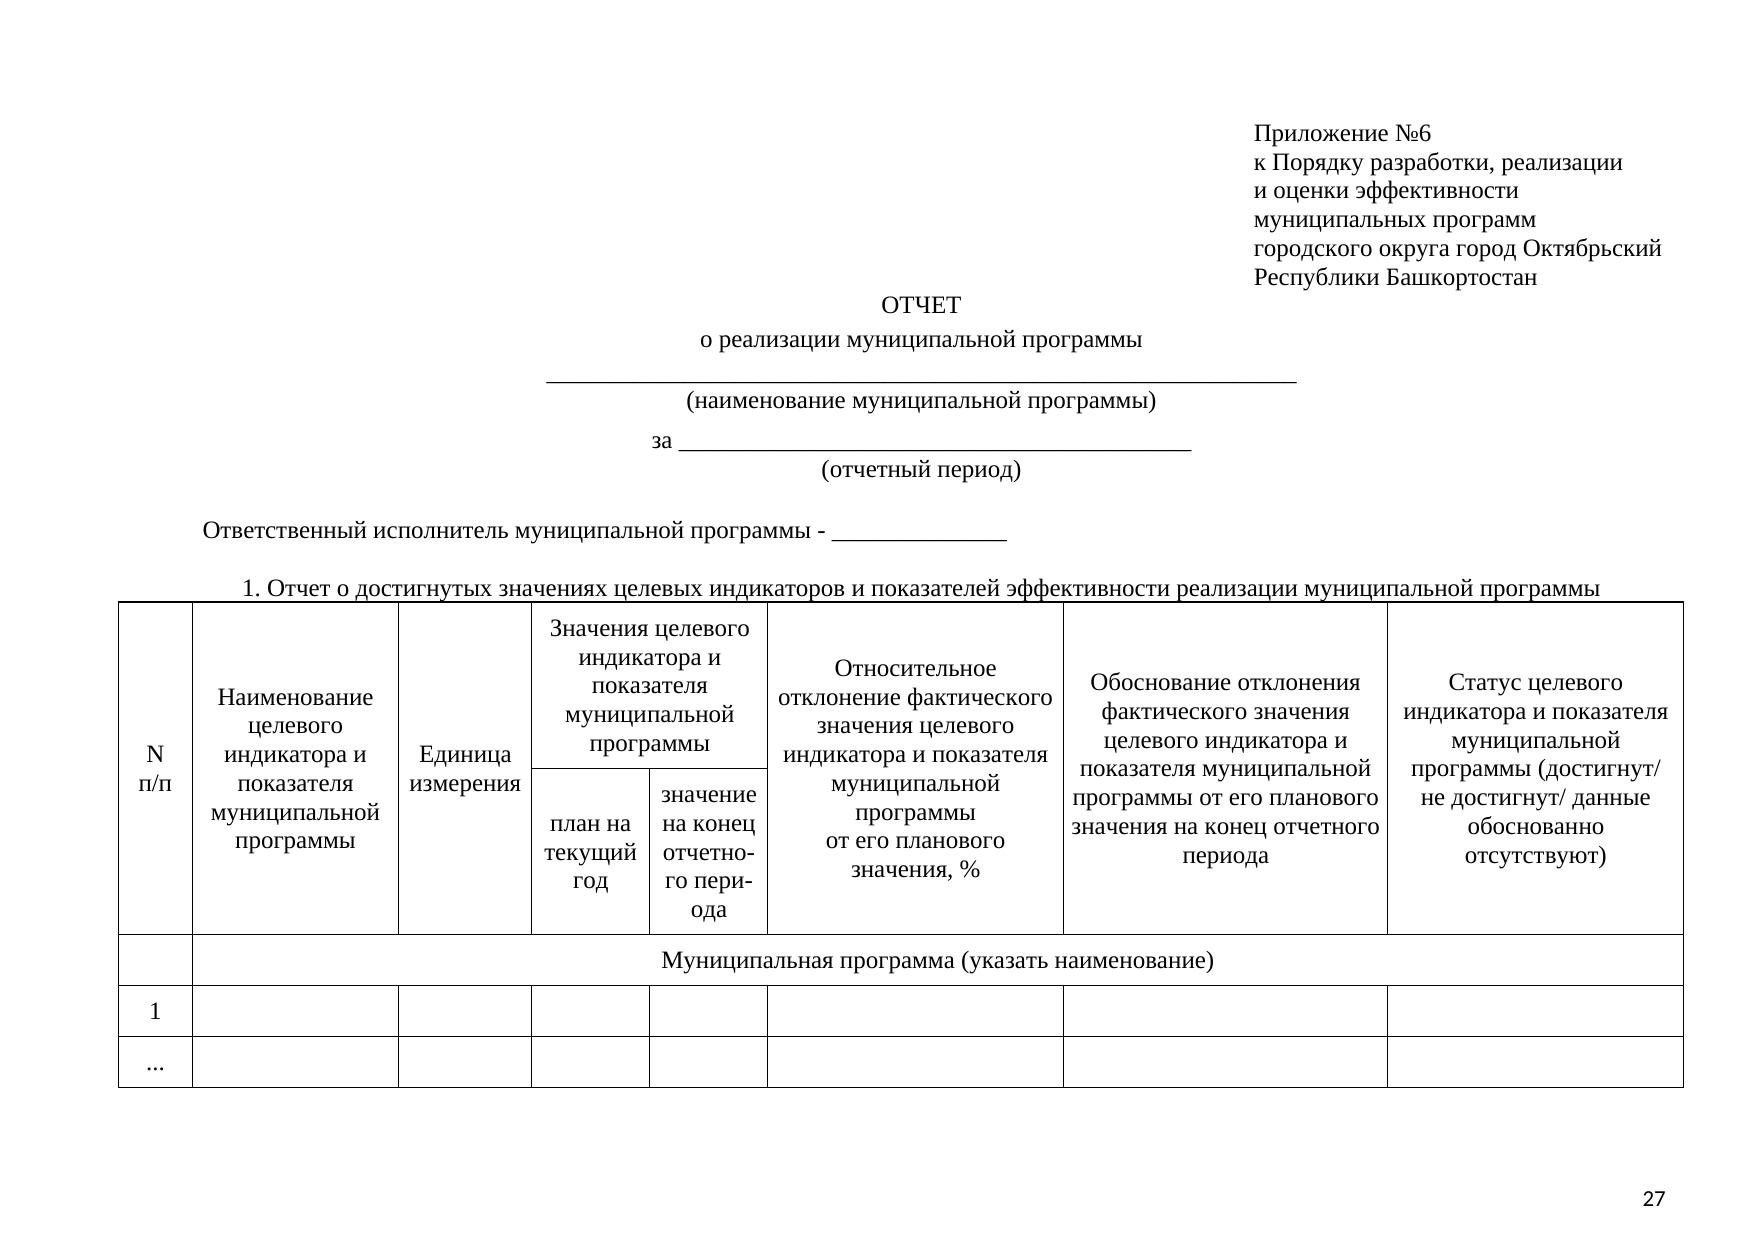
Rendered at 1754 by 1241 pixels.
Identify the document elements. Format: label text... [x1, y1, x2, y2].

table_cell [1388, 986, 1683, 1036]
table_cell 1 [119, 986, 192, 1036]
text Приложение №6 [1210, 118, 1724, 147]
table_cell [650, 1037, 767, 1087]
subtitle Ответственный исполнитель муниципальной программы - ______________ [177, 515, 1665, 544]
table_cell [119, 935, 192, 984]
table_header Относительное отклонение фактического значения целевого индикатора и показателя муниципальной программы от его планового значения, % [768, 603, 1063, 933]
table_header N п/п [119, 603, 192, 933]
subtitle (наименование муниципальной программы) [177, 385, 1665, 414]
table_header Значения целевого индикатора и показателя муниципальной программы [532, 603, 767, 767]
table_header Статус целевого индикатора и показателя муниципальной программы (достигнут/ не достигнут/ данные обоснованно отсутствуют) [1388, 603, 1683, 933]
table_header Обоснование отклонения фактического значения целевого индикатора и показателя муниципальной программы от его планового значения на конец отчетного периода [1064, 603, 1387, 933]
text Республики Башкортостан [1136, 262, 1665, 291]
table_cell [1388, 1037, 1683, 1087]
table_cell [193, 1037, 398, 1087]
table_cell [1064, 986, 1387, 1036]
table_cell значение на конец отчетно-го пери-ода [650, 769, 767, 933]
table_cell [1064, 1037, 1387, 1087]
subtitle о реализации муниципальной программы [177, 324, 1665, 352]
subtitle (отчетный период) [177, 454, 1665, 483]
table_header Единица измерения [399, 603, 531, 933]
table_cell [193, 986, 398, 1036]
subtitle ОТЧЕТ [177, 291, 1665, 319]
table_cell план на текущий год [532, 769, 649, 933]
table_cell [768, 986, 1063, 1036]
subtitle за _________________________________________ [177, 425, 1665, 454]
table_cell [532, 986, 649, 1036]
table_cell ... [119, 1037, 192, 1087]
text 1. Отчет о достигнутых значениях целевых индикаторов и показателей эффективности реализации муниципальной программы [177, 573, 1665, 601]
text муниципальных программ [1210, 204, 1665, 233]
table_cell [532, 1037, 649, 1087]
text и оценки эффективности [1210, 176, 1665, 204]
table_header Наименование целевого индикатора и показателя муниципальной программы [193, 603, 398, 933]
table_cell [399, 1037, 531, 1087]
text к Порядку разработки, реализации [1136, 147, 1665, 176]
table_cell [399, 986, 531, 1036]
table_cell Муниципальная программа (указать наименование) [193, 935, 1683, 984]
table_cell [650, 986, 767, 1036]
text городского округа город Октябрьский [1210, 233, 1665, 262]
table_cell [768, 1037, 1063, 1087]
subtitle ____________________________________________________________ [177, 357, 1665, 385]
